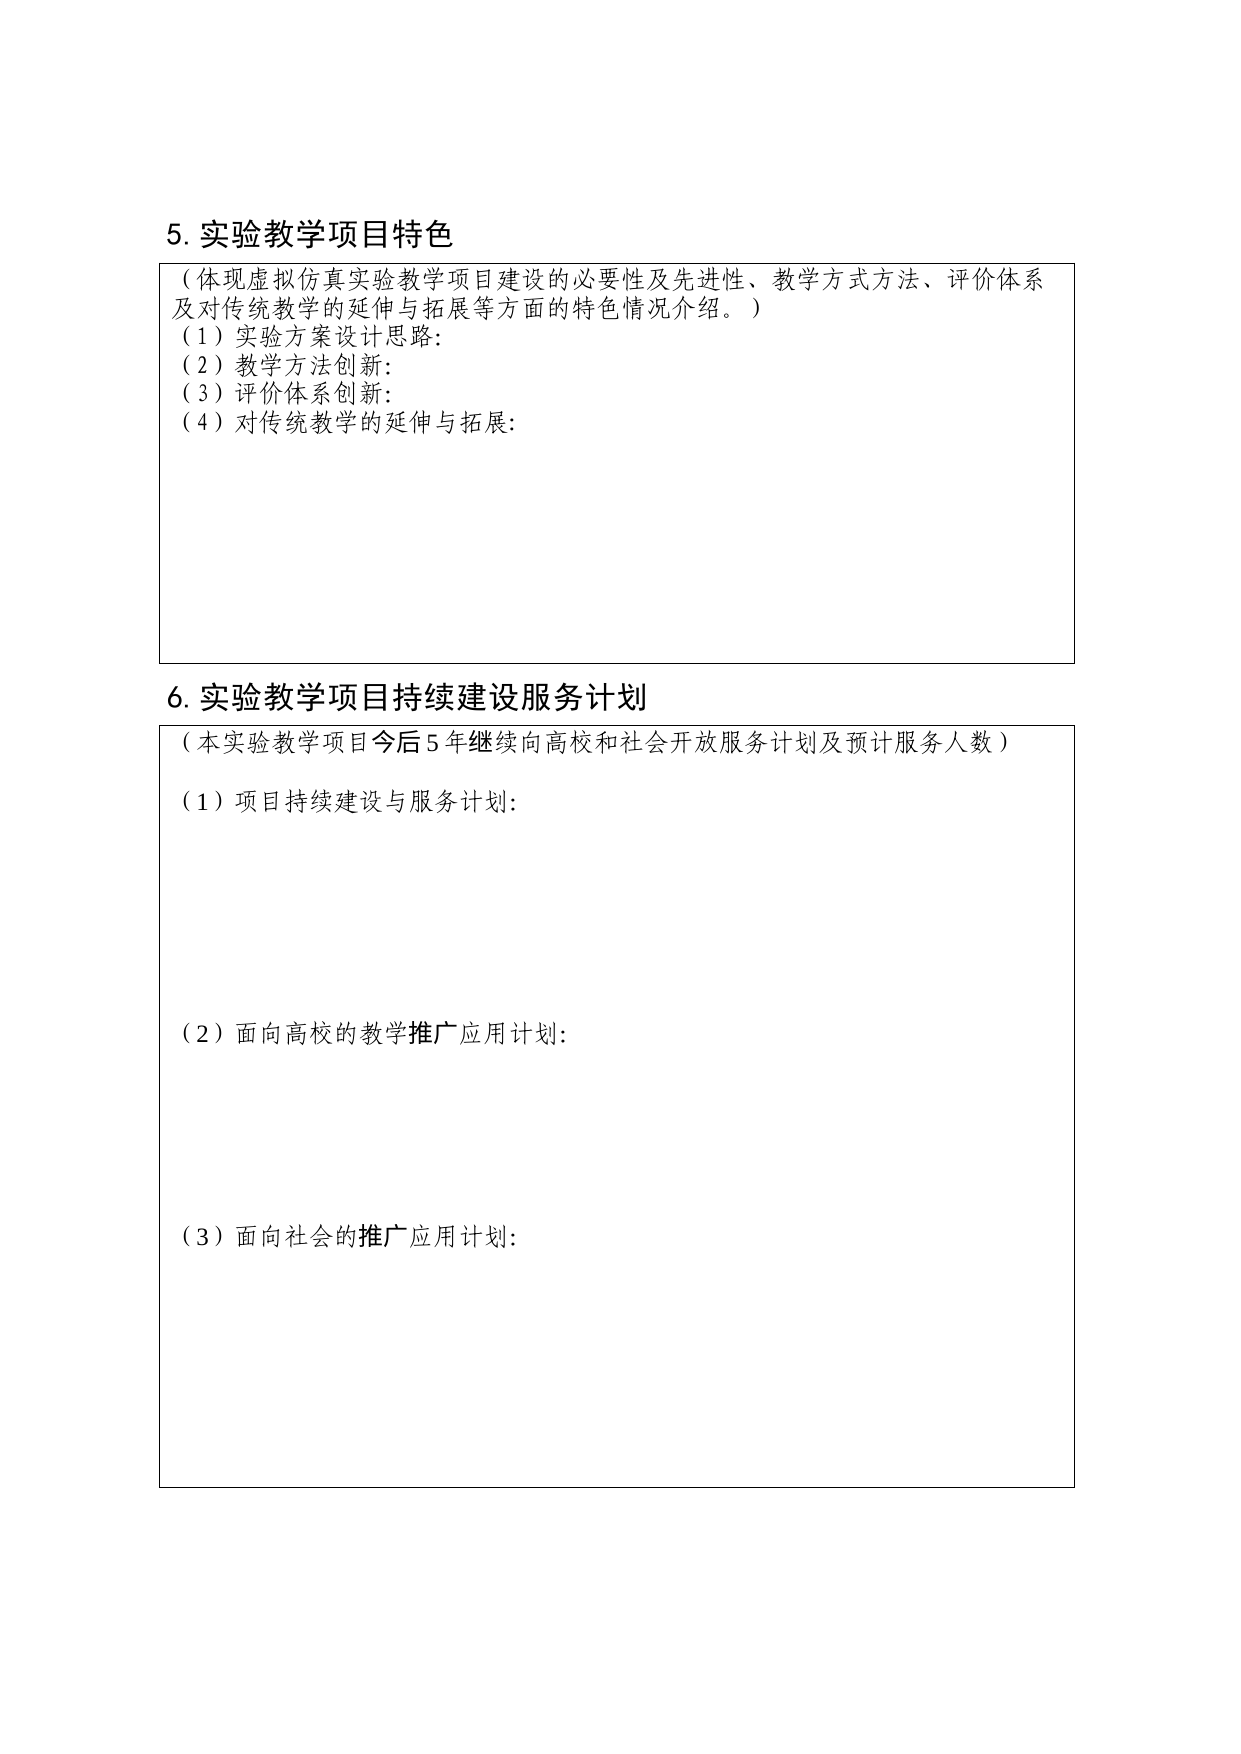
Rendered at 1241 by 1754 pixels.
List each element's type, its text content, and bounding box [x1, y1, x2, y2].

table_header （体现虚拟仿真实验教学项目建设的必要性及先进性、教学方式方法、评价体系及对传统教学的延伸与拓展等方面的特色情况介绍。） 实验方案设计思路： 教学方法创新： 评价体系创新： 对传统教学的延伸与拓展: [160, 264, 1074, 663]
text 6.实验教学项目持续建设服务计划 [167, 664, 1068, 725]
table_header （本实验教学项目今后5年继续向高校和社会开放服务计划及预计服务人数） 项目持续建设与服务计划： 面向高校的教学推广应用计划： （3）面向社会的推广应用计划： [160, 726, 1074, 1487]
text 5.实验教学项目特色 [167, 201, 1068, 263]
